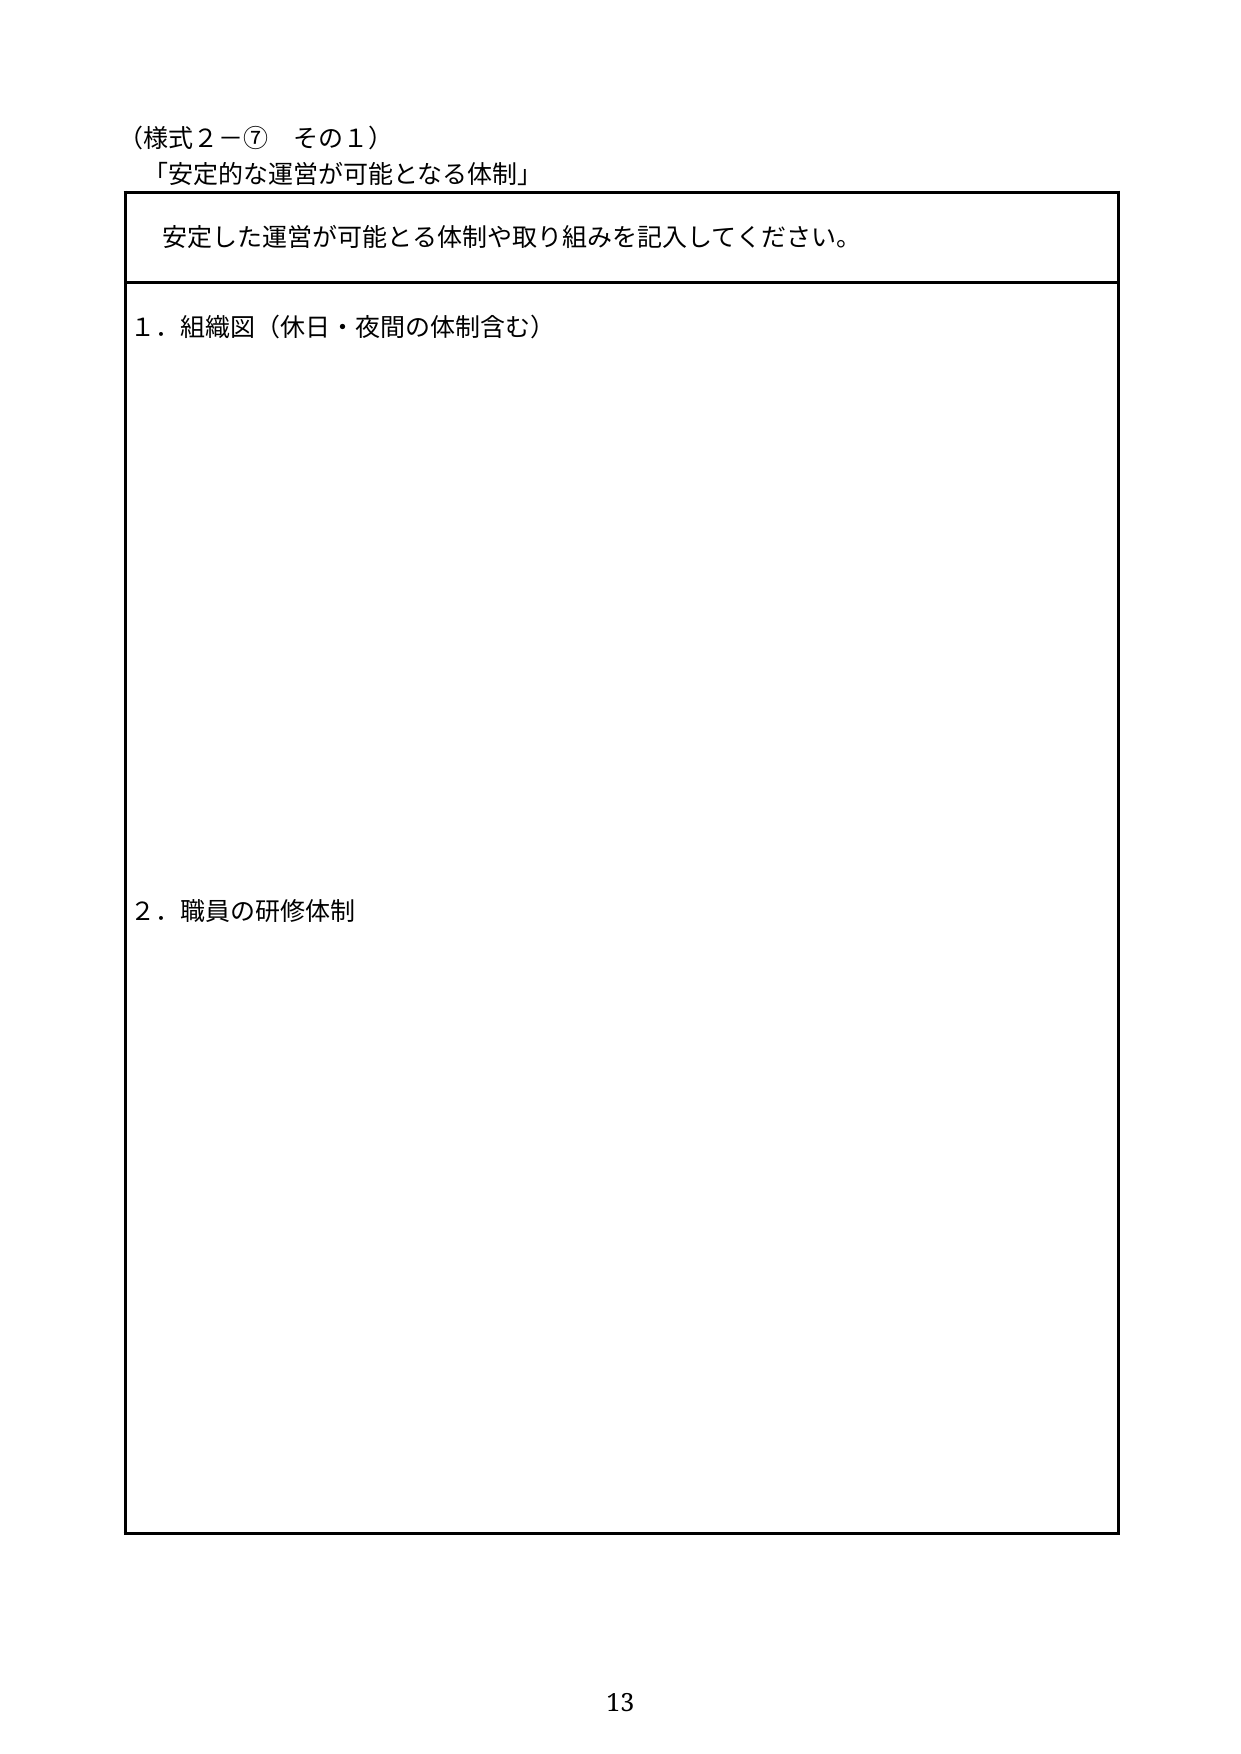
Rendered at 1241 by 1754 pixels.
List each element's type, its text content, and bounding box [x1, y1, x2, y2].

table_header 安定した運営が可能とる体制や取り組みを記入してください。 [127, 194, 1117, 281]
text 「安定的な運営が可能となる体制」 [118, 154, 1122, 191]
table_cell １．組織図（休日・夜間の体制含む） ２．職員の研修体制 [127, 284, 1117, 1532]
text （様式２－⑦ その１） [118, 118, 1122, 154]
